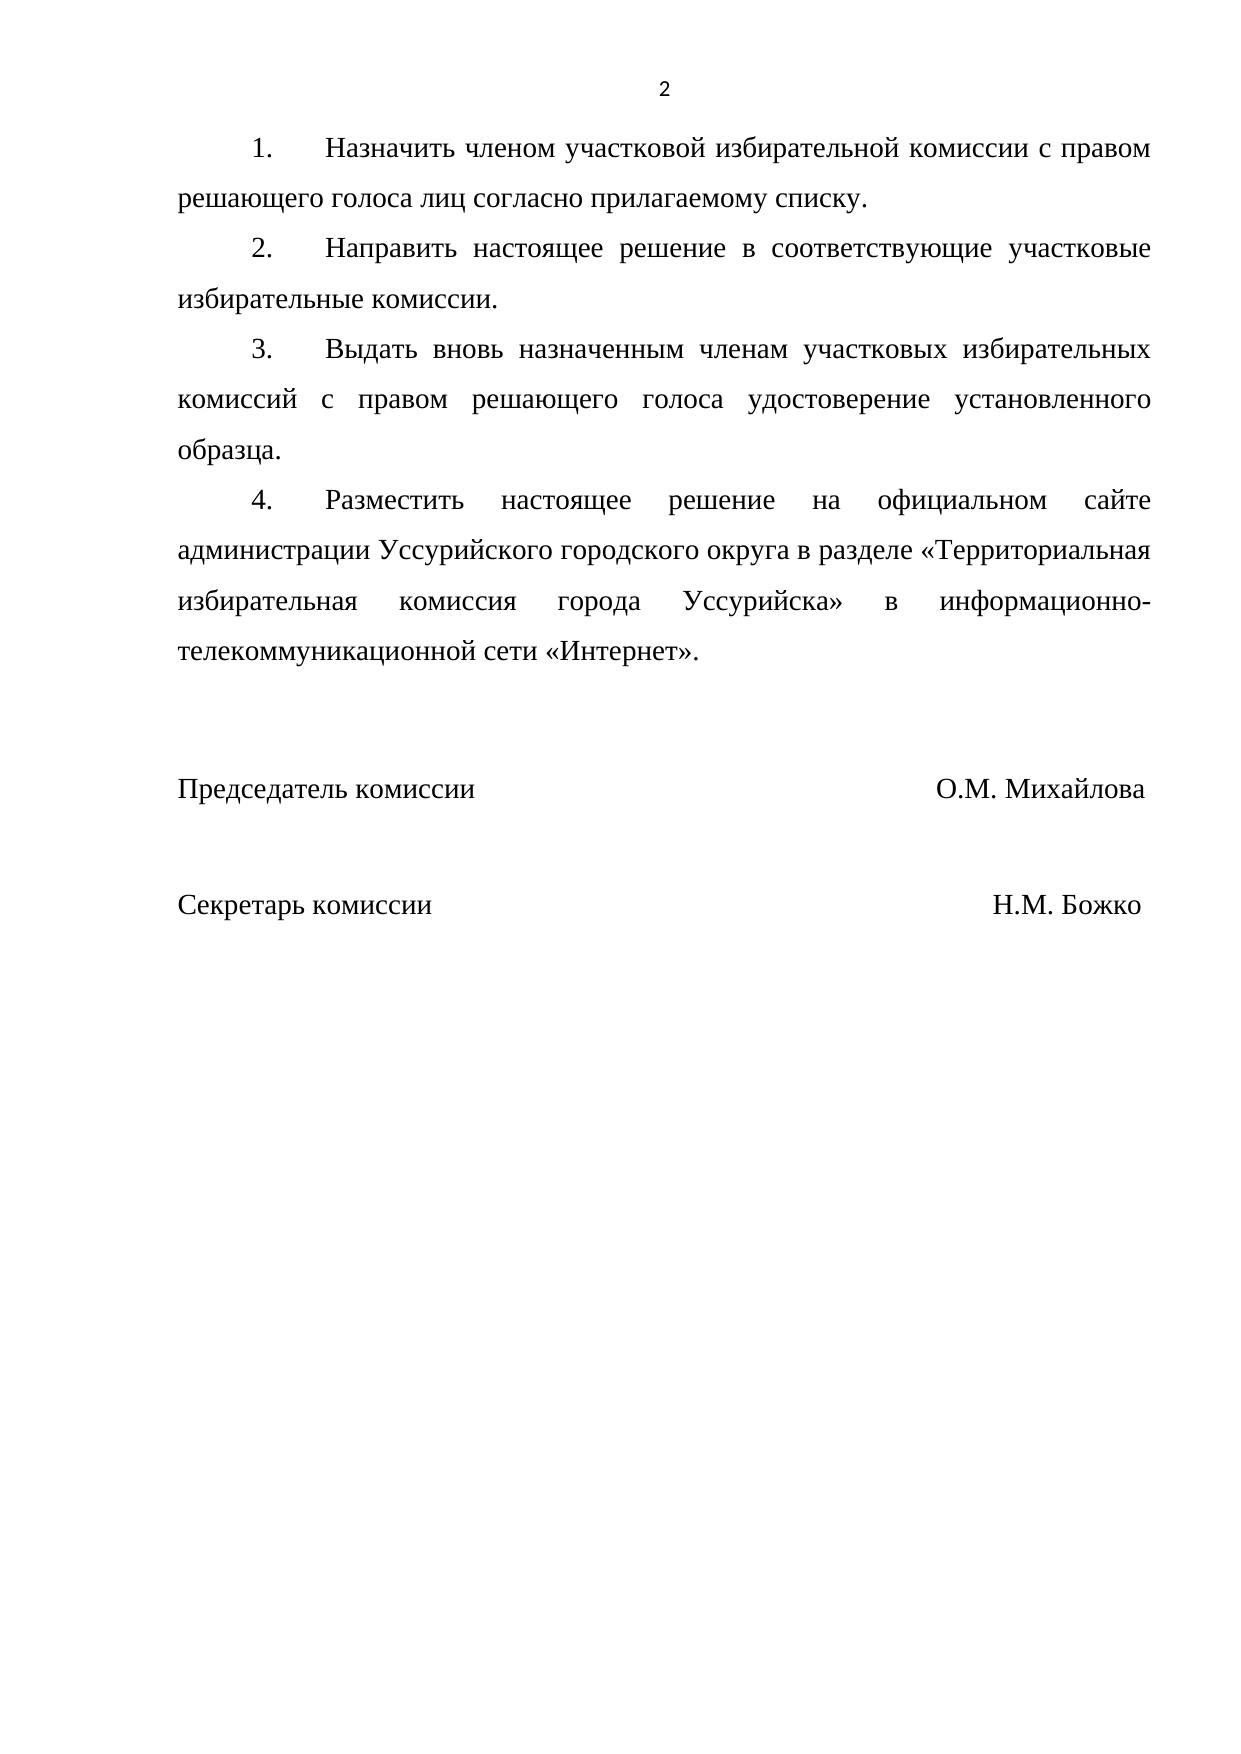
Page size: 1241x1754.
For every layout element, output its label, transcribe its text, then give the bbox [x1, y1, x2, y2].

list Разместить настоящее решение на официальном сайте администрации Уссурийского городского округа в разделе «Территориальная избирательная комиссия города Уссурийска» в информационно-телекоммуникационной сети «Интернет». [177, 482, 1152, 667]
text Председатель комиссии О.М. Михайлова [177, 771, 1152, 805]
list Назначить членом участковой избирательной комиссии с правом решающего голоса лиц согласно прилагаемому списку. [177, 130, 1152, 214]
text Секретарь комиссии Н.М. Божко [177, 887, 1152, 920]
list Направить настоящее решение в соответствующие участковые избирательные комиссии. [177, 231, 1152, 314]
list Выдать вновь назначенным членам участковых избирательных комиссий с правом решающего голоса удостоверение установленного образца. [177, 331, 1152, 465]
